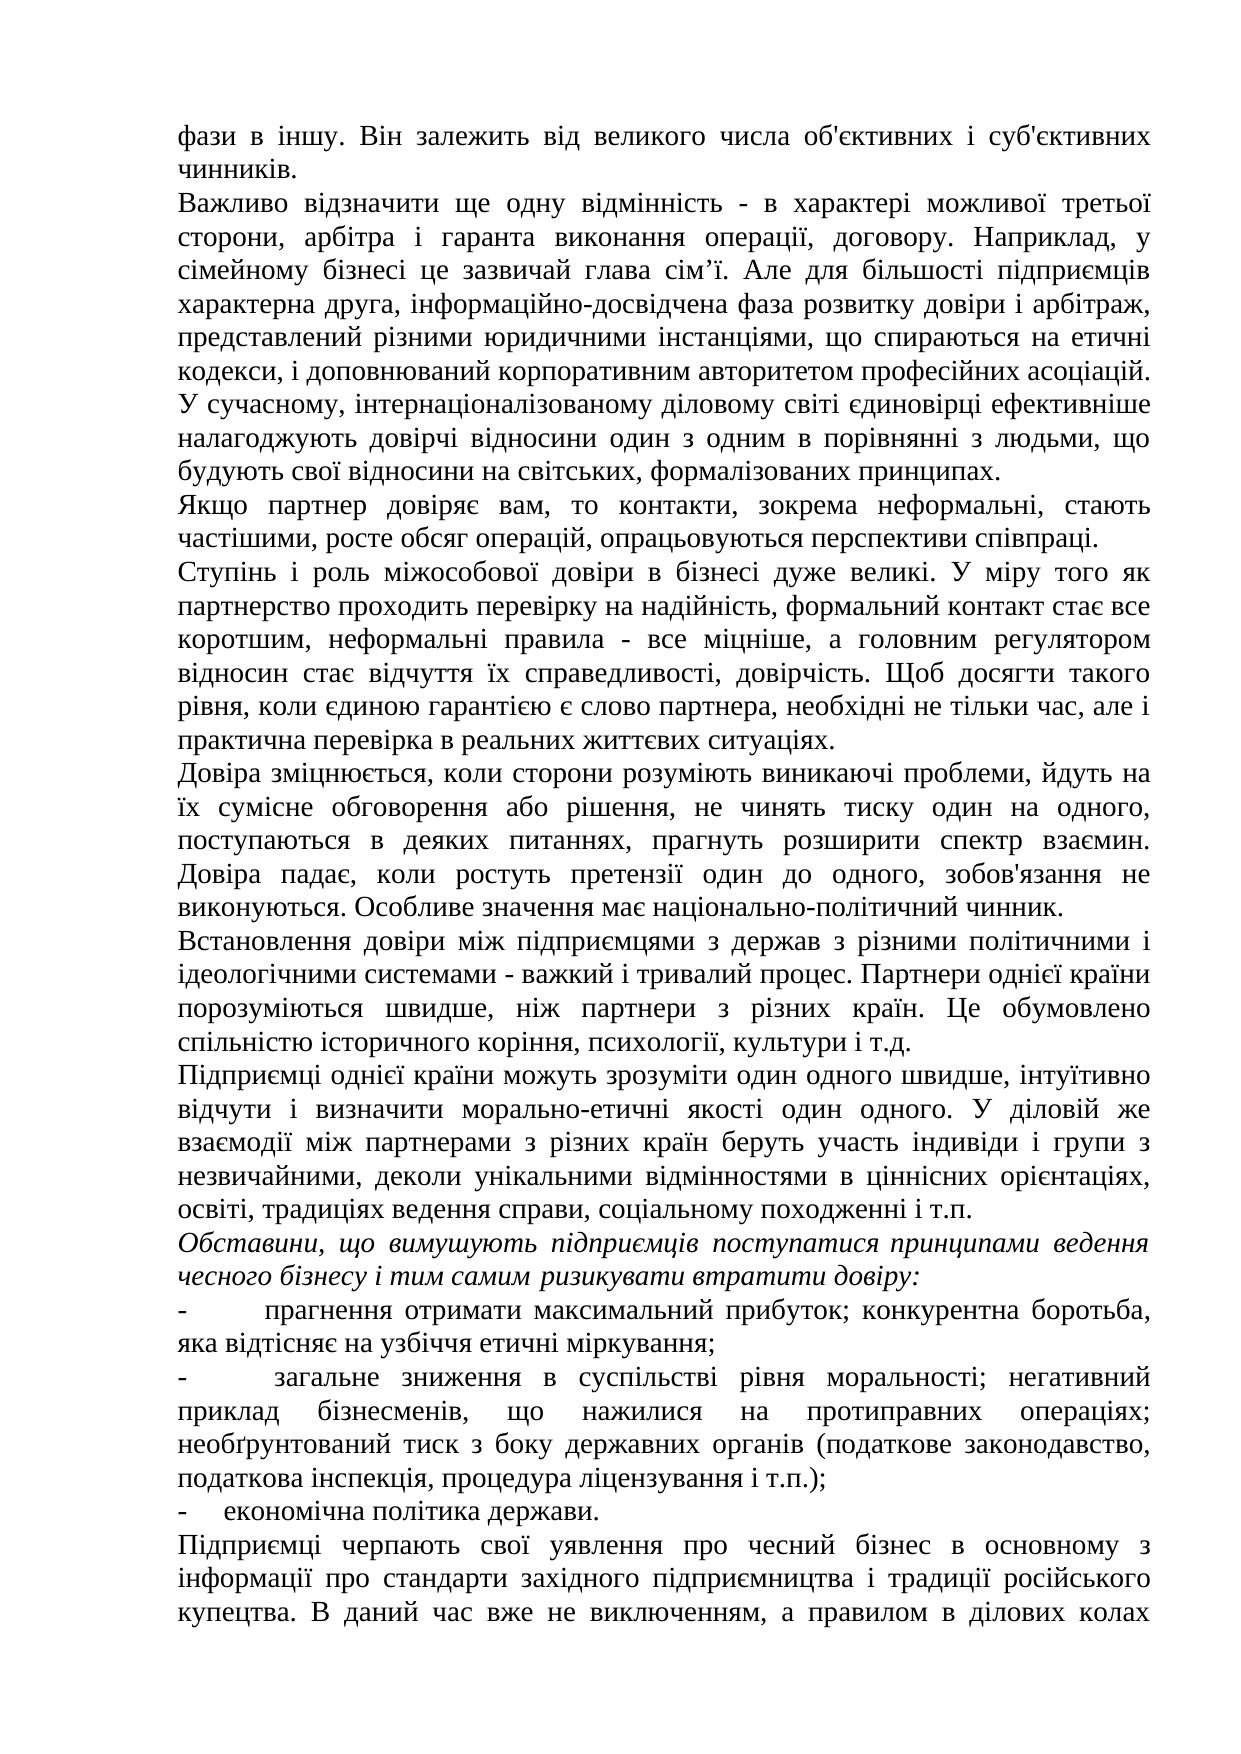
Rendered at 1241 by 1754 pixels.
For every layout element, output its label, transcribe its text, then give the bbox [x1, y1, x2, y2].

text - прагнення отримати максимальний прибуток; конкурентна боротьба, яка відтісняє на узбіччя етичні міркування; [177, 1292, 1152, 1359]
text Довіра зміцнюється, коли сторони розуміють виникаючі проблеми, йдуть на їх сумісне обговорення або рішення, не чинять тиску один на одного, поступаються в деяких питаннях, прагнуть розширити спектр взаємин. Довіра падає, коли ростуть претензії один до одного, зобов'язання не виконуються. Особливе значення має національно-політичний чинник. [177, 755, 1152, 923]
text Якщо партнер довіряє вам, то контакти, зокрема неформальні, стають частішими, росте обсяг операцій, опрацьовуються перспективи співпраці. [177, 487, 1152, 554]
text Встановлення довіри між підприємцями з держав з різними політичними і ідеологічними системами - важкий і тривалий процес. Партнери однієї країни порозуміються швидше, ніж партнери з різних країн. Це обумовлено спільністю історичного коріння, психології, культури і т.д. [177, 923, 1152, 1057]
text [177, 118, 1152, 185]
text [177, 1527, 1152, 1627]
text - економічна політика держави. [177, 1493, 1152, 1527]
text Ступінь і роль міжособової довіри в бізнесі дуже великі. У міру того як партнерство проходить перевірку на надійність, формальний контакт стає все коротшим, неформальні правила - все міцніше, а головним регулятором відносин стає відчуття їх справедливості, довірчість. Щоб досягти такого рівня, коли єдиною гарантією є слово партнера, необхідні не тільки час, але і практична перевірка в реальних життєвих ситуаціях. [177, 554, 1152, 755]
text - загальне зниження в суспільстві рівня моральності; негативний приклад бізнесменів, що нажилися на протиправних операціях; необґрунтований тиск з боку державних органів (податкове законодавство, податкова інспекція, процедура ліцензування і т.п.); [177, 1359, 1152, 1493]
text Підприємці однієї країни можуть зрозуміти один одного швидше, інтуїтивно відчути і визначити морально-етичні якості один одного. У діловій же взаємодії між партнерами з різних країн беруть участь індивіди і групи з незвичайними, деколи унікальними відмінностями в ціннісних орієнтаціях, освіті, традиціях ведення справи, соціальному походженні і т.п. [177, 1057, 1152, 1225]
text У сучасному, інтернаціоналізованому діловому світі єдиновірці ефективніше налагоджують довірчі відносини один з одним в порівнянні з людьми, що будують свої відносини на світських, формалізованих принципах. [177, 386, 1152, 487]
text Обставини, що вимушують підприємців поступатися принципами ведення чесного бізнесу і тим самим ризикувати втратити довіру: [177, 1225, 1152, 1292]
text Важливо відзначити ще одну відмінність - в характері можливої третьої сторони, арбітра і гаранта виконання операції, договору. Наприклад, у сімейному бізнесі це зазвичай глава сім’ї. Але для більшості підприємців характерна друга, інформаційно-досвідчена фаза розвитку довіри і арбітраж, представлений різними юридичними інстанціями, що спираються на етичні кодекси, і доповнюваний корпоративним авторитетом професійних асоціацій. [177, 185, 1152, 386]
